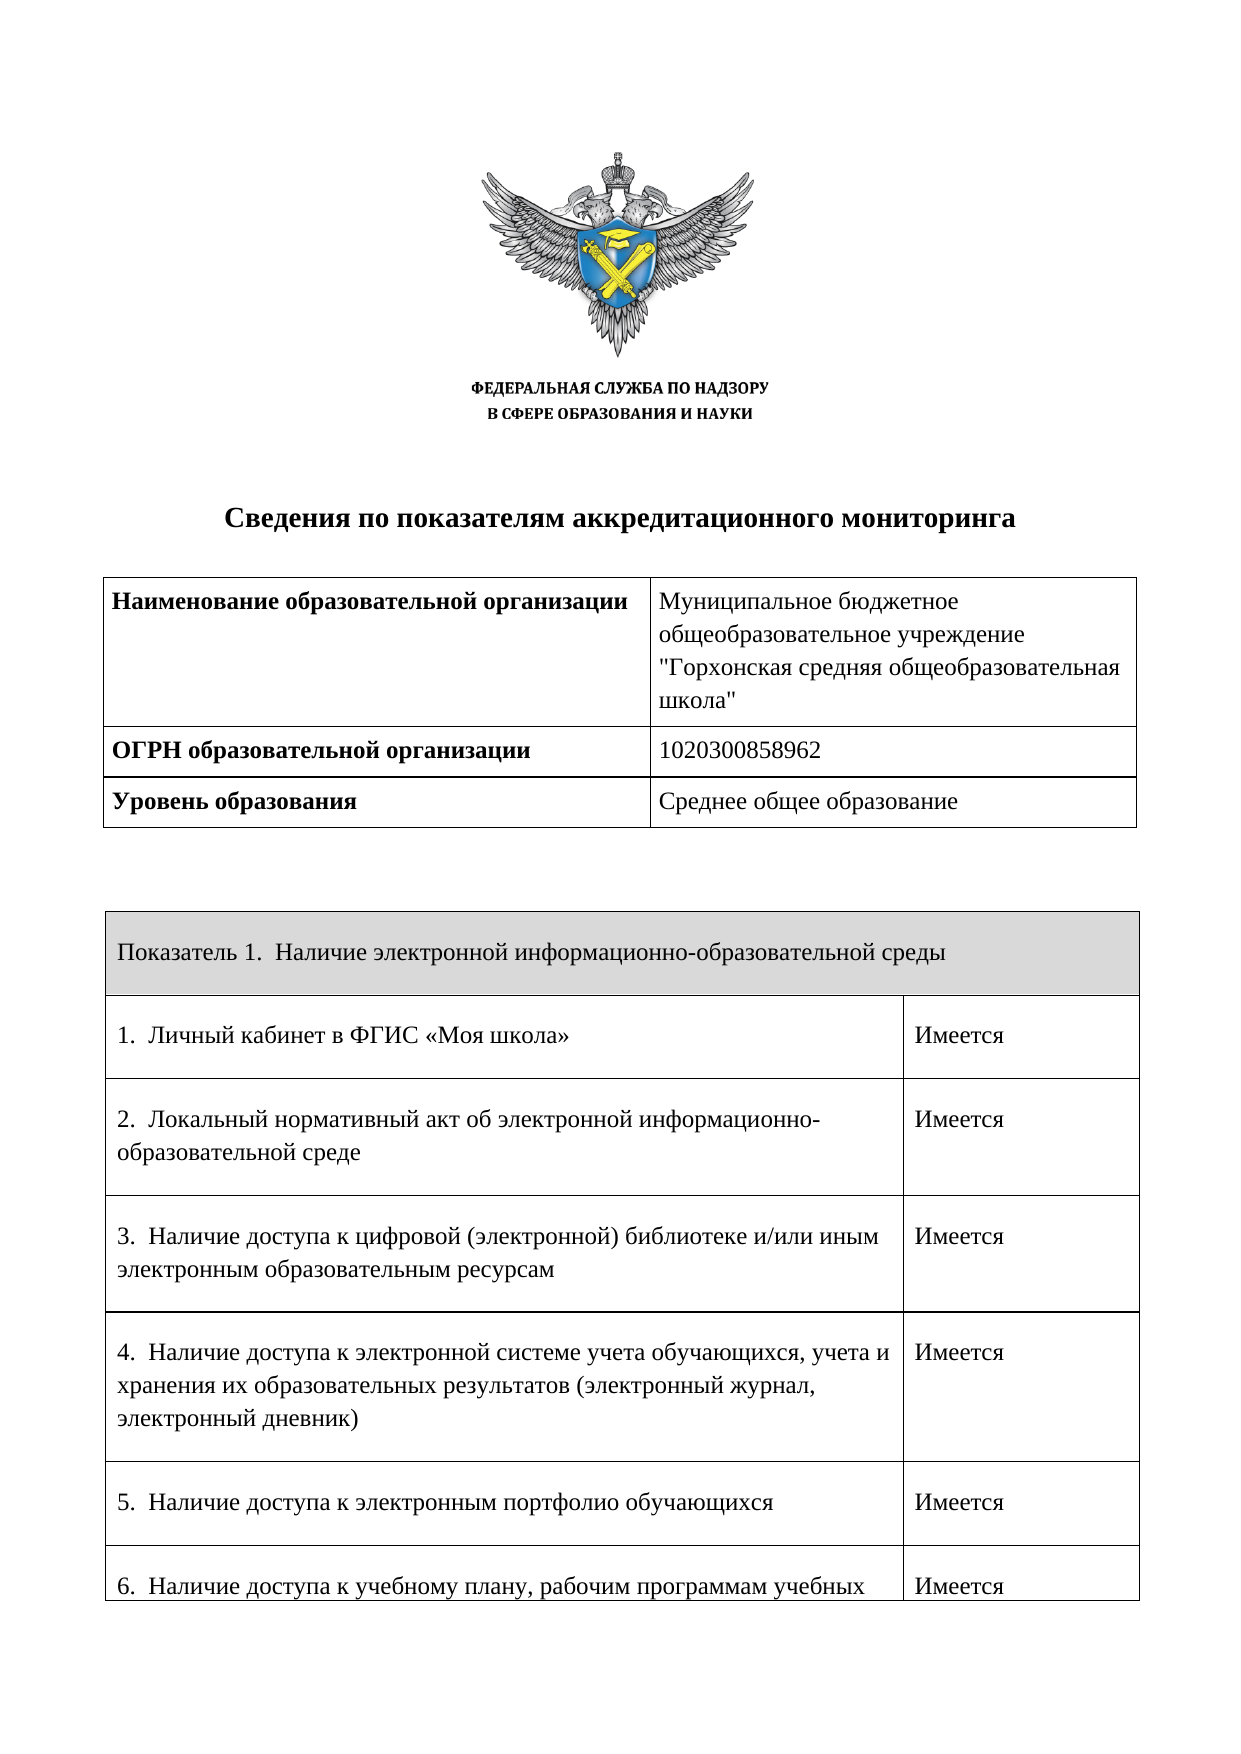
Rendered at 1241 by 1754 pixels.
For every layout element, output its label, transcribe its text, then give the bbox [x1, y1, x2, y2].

table_cell Имеется [904, 996, 1139, 1078]
table_cell 1. Личный кабинет в ФГИС «Моя школа» [106, 996, 903, 1078]
table_header Показатель 1. Наличие электронной информационно-образовательной среды [106, 912, 1139, 994]
picture [471, 150, 769, 419]
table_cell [106, 1546, 903, 1599]
table_cell 4. Наличие доступа к электронной системе учета обучающихся, учета и хранения их образовательных результатов (электронный журнал, электронный дневник) [106, 1313, 903, 1461]
table_cell Среднее общее образование [651, 778, 1136, 827]
table_cell 2. Локальный нормативный акт об электронной информационно-образовательной среде [106, 1079, 903, 1195]
text Сведения по показателям аккредитационного мониторинга [150, 500, 1090, 533]
table_header Наименование образовательной организации [104, 578, 650, 726]
table_cell 3. Наличие доступа к цифровой (электронной) библиотеке и/или иным электронным образовательным ресурсам [106, 1196, 903, 1311]
table_cell Имеется [904, 1546, 1139, 1599]
table_cell 5. Наличие доступа к электронным портфолио обучающихся [106, 1462, 903, 1545]
table_cell Имеется [904, 1196, 1139, 1311]
table_cell 1020300858962 [651, 727, 1136, 776]
table_cell Уровень образования [104, 778, 650, 827]
table_cell ОГРН образовательной организации [104, 727, 650, 776]
table_cell Имеется [904, 1313, 1139, 1461]
table_header Муниципальное бюджетное общеобразовательное учреждение "Горхонская средняя общеобразовательная школа" [651, 578, 1136, 726]
table_cell Имеется [904, 1462, 1139, 1545]
table_cell Имеется [904, 1079, 1139, 1195]
